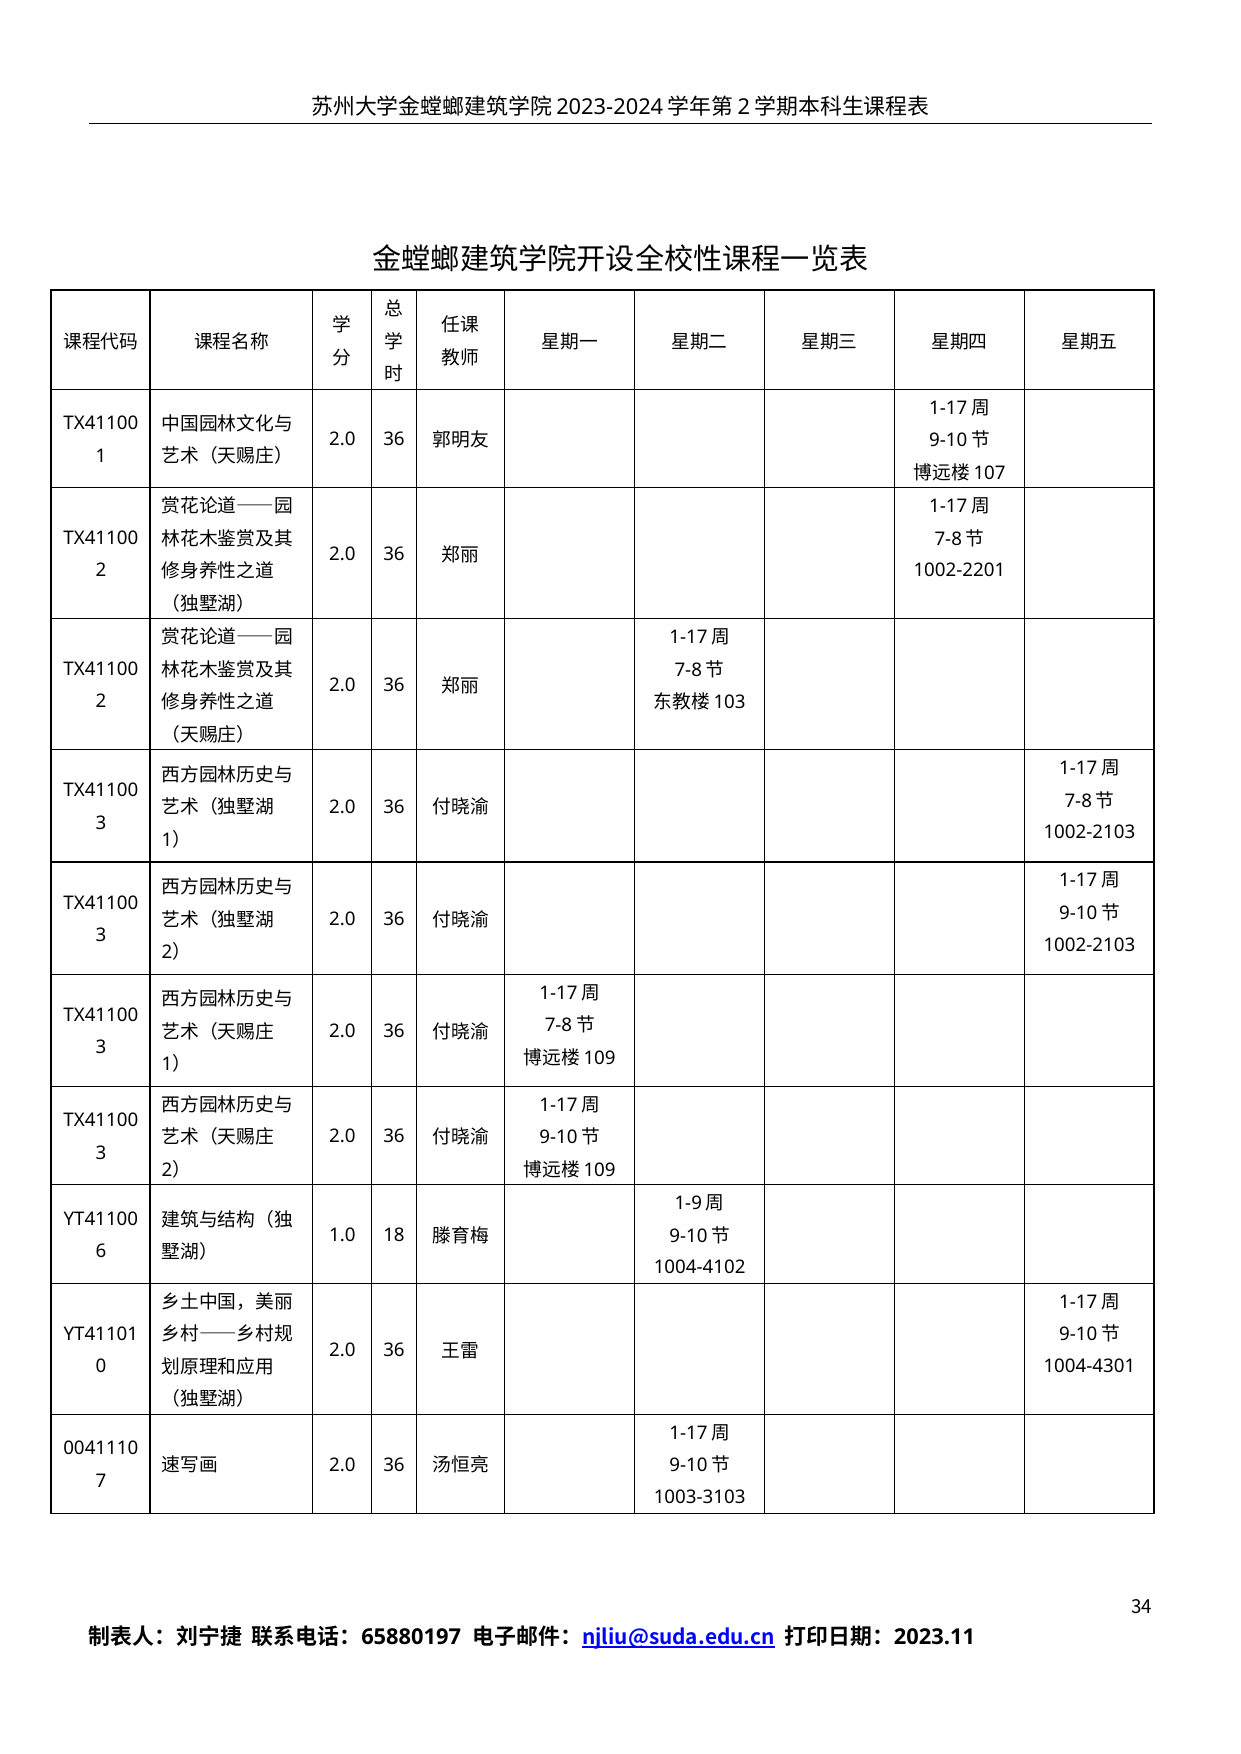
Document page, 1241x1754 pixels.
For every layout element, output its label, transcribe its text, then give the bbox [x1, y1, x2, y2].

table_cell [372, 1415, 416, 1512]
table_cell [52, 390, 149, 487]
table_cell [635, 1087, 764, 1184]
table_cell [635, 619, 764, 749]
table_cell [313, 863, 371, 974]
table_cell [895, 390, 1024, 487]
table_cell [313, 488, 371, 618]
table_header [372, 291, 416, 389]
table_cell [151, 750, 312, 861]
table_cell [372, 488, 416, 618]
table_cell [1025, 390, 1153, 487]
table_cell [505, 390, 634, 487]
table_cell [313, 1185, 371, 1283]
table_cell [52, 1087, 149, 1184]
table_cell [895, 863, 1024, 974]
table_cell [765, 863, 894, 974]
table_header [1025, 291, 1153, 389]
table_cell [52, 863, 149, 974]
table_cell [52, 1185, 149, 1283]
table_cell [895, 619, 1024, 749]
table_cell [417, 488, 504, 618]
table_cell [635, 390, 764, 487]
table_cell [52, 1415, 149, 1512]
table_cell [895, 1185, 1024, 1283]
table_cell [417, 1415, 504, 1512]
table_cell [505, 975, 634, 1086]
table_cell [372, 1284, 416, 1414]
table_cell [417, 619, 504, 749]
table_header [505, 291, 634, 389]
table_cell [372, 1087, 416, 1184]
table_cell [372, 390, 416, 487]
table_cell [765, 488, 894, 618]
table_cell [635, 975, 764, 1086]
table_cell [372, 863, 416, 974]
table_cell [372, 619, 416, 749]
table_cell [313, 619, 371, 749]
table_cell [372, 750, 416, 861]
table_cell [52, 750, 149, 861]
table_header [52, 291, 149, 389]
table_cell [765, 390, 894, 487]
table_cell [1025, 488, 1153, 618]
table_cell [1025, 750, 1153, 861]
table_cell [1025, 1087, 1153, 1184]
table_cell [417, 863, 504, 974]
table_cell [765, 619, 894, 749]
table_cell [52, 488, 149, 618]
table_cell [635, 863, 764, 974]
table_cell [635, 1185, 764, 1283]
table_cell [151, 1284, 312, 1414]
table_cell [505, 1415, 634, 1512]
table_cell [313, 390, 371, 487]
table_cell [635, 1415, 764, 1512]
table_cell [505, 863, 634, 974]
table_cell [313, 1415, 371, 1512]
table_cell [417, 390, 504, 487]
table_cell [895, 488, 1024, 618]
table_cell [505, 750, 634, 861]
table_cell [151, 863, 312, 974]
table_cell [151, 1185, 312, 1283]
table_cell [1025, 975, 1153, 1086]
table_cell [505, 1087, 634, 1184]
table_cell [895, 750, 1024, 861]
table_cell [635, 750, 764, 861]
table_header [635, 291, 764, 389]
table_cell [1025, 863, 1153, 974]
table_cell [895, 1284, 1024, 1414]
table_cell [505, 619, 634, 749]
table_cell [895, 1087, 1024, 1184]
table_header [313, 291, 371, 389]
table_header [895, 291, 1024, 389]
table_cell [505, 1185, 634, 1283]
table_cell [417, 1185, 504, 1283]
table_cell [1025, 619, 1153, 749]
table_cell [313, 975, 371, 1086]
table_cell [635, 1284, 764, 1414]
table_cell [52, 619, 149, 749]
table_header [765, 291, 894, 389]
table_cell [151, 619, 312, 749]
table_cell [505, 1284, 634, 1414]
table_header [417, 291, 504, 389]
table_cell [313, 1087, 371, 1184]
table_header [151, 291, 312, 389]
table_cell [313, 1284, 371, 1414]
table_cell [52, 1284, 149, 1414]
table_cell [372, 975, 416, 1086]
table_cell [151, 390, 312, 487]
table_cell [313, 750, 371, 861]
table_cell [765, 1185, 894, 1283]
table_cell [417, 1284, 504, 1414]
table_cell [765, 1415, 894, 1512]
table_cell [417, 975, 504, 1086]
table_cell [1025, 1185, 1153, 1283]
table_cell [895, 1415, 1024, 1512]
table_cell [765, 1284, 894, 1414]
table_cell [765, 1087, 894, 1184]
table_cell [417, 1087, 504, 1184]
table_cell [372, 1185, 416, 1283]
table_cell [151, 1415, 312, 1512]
text 金螳螂建筑学院开设全校性课程一览表 [89, 224, 1152, 289]
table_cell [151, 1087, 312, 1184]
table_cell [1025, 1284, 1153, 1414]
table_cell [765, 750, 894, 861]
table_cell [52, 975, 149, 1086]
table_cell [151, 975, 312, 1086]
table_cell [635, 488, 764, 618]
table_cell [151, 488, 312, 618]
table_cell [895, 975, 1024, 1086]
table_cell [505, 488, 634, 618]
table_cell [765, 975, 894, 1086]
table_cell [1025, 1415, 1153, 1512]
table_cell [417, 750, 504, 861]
